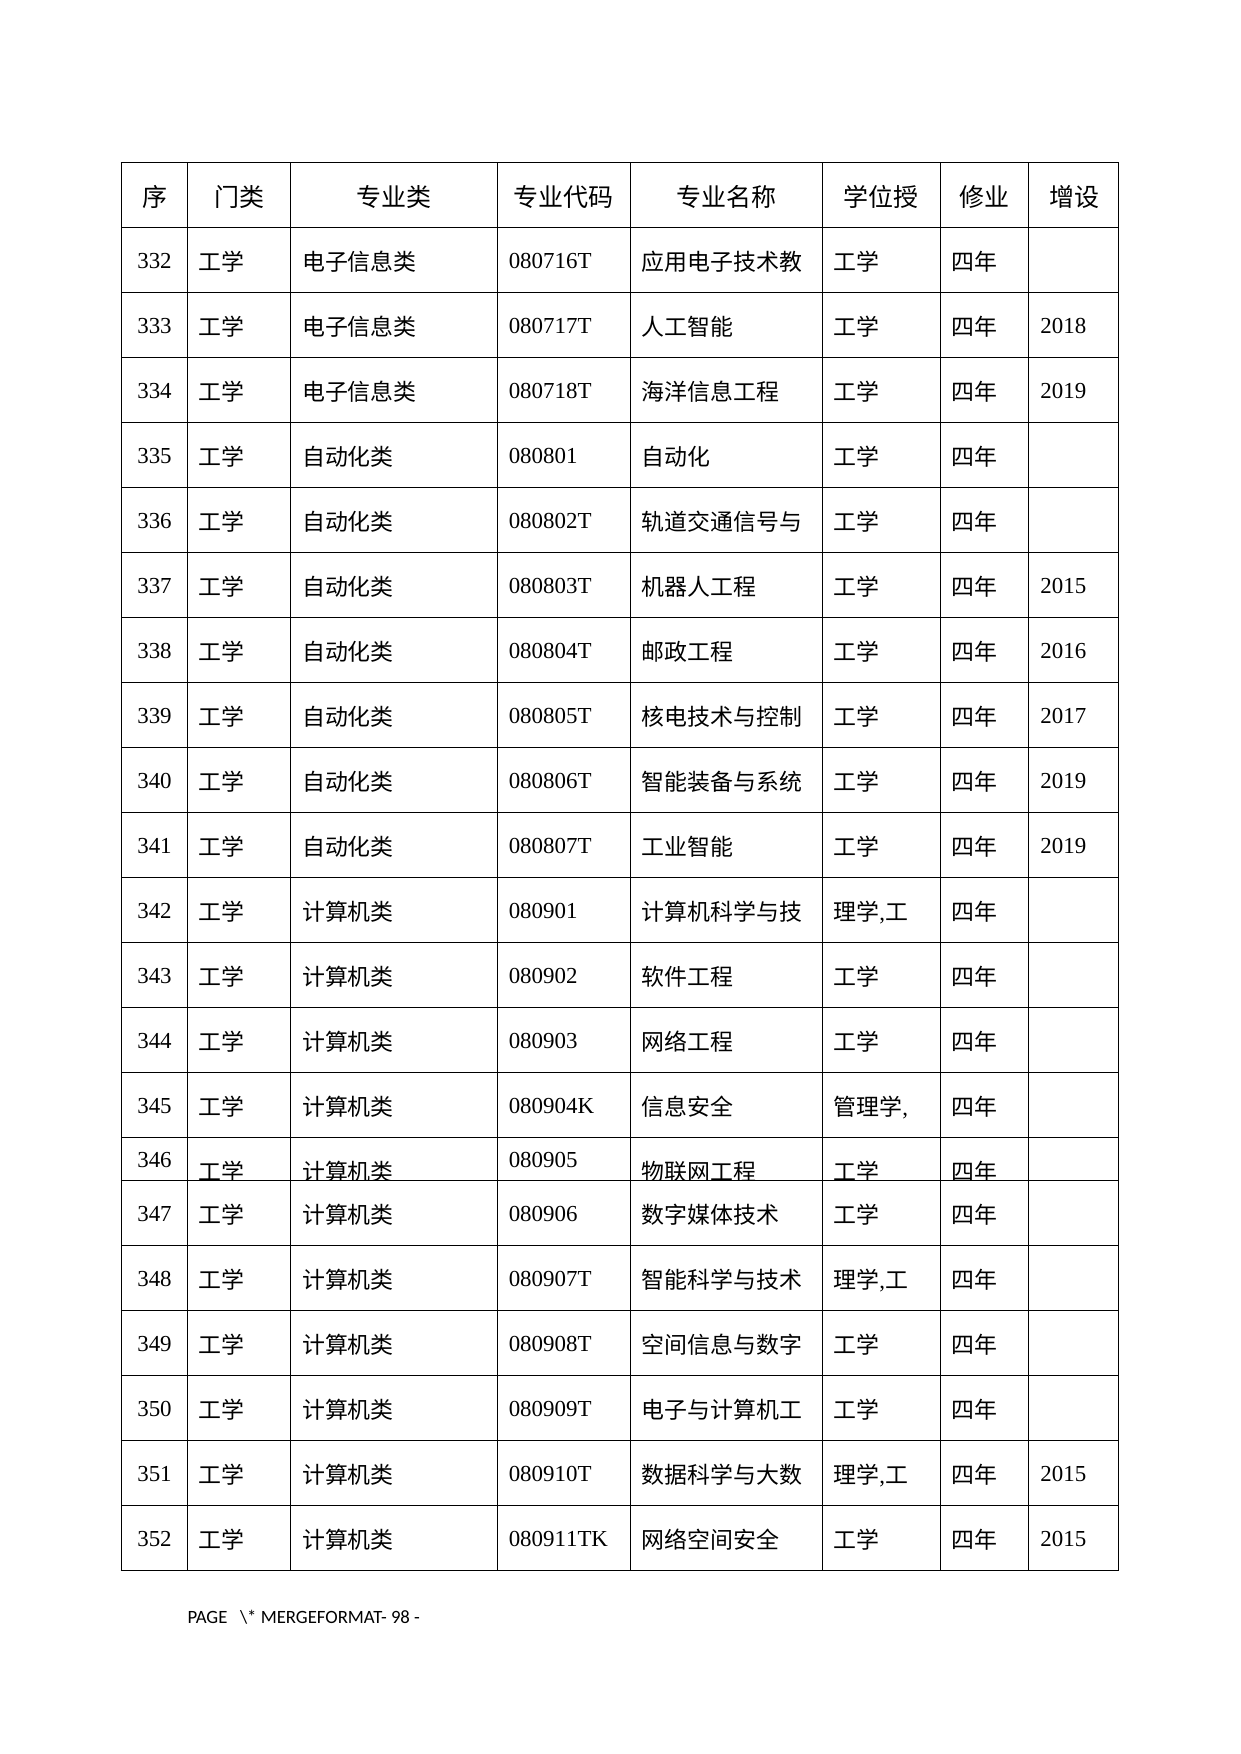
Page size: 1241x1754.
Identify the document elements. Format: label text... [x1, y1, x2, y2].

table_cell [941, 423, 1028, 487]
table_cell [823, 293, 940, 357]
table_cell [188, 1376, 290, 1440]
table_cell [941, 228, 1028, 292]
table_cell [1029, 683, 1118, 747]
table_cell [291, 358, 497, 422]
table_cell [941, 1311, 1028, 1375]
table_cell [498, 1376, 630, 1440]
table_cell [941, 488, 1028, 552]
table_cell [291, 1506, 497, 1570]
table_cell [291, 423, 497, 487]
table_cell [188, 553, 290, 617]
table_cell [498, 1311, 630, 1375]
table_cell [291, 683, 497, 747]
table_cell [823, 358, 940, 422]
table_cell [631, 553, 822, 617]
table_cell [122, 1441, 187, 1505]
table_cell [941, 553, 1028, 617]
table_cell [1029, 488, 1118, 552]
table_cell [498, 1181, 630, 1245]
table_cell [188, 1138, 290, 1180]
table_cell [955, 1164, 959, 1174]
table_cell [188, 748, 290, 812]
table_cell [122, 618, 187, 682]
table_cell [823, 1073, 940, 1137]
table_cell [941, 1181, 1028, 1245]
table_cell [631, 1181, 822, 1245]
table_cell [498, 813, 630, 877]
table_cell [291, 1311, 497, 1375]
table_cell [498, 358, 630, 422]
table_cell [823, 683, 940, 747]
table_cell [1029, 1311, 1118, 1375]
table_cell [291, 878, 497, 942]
table_header 门类 [188, 163, 290, 227]
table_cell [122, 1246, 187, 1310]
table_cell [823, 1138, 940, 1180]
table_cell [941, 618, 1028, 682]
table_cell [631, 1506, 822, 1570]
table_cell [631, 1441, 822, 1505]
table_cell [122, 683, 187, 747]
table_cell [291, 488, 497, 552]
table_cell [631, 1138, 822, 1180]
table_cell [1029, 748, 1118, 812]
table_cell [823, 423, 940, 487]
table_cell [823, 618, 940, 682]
table_header 专业代码 [498, 163, 630, 227]
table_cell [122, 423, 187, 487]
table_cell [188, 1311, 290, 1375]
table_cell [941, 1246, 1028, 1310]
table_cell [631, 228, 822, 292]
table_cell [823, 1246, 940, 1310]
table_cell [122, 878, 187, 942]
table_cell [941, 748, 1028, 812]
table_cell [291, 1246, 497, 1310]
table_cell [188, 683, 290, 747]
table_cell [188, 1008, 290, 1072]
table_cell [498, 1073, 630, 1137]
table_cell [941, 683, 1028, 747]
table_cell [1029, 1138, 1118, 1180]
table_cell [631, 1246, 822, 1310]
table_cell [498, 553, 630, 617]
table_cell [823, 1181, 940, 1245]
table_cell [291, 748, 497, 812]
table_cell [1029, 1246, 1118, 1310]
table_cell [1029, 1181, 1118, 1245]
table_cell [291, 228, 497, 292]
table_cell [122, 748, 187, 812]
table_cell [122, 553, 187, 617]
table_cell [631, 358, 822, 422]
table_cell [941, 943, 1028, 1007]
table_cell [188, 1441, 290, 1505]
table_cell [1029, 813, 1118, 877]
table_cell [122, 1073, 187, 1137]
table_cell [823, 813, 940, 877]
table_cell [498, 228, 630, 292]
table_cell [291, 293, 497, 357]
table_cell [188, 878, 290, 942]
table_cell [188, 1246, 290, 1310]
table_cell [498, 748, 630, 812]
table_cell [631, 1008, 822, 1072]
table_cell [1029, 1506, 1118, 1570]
table_header 序号 [122, 163, 187, 227]
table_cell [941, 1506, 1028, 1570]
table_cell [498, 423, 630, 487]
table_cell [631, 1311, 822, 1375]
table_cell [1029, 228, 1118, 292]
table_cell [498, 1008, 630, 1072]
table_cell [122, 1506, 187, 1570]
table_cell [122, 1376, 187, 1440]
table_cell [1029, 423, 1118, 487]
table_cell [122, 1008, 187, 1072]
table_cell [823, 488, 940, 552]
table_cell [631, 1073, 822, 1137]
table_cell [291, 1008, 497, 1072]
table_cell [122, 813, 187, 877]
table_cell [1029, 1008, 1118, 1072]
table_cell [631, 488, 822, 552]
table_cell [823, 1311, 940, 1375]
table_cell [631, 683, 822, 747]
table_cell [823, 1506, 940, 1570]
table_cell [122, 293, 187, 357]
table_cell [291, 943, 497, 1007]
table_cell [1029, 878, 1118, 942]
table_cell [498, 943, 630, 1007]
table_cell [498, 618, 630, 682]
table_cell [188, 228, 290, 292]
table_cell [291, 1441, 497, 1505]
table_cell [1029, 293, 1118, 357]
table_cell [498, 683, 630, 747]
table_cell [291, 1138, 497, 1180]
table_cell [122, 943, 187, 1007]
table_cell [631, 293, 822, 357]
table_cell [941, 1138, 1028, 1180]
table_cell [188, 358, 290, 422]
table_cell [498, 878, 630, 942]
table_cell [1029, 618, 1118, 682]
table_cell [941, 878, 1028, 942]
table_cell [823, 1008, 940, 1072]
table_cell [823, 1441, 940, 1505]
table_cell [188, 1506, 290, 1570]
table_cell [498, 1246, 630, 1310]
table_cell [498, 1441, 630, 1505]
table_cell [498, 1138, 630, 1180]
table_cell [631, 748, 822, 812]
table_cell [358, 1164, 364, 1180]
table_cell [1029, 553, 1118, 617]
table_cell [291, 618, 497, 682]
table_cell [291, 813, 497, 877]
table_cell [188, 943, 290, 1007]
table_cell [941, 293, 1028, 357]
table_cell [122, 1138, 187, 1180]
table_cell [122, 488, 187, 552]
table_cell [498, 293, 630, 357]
table_header 专业名称 [631, 163, 822, 227]
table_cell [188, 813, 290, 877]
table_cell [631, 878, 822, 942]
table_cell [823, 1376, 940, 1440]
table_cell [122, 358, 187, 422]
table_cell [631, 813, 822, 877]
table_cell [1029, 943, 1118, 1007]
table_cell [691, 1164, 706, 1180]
table_header 增设年份 [1029, 163, 1118, 227]
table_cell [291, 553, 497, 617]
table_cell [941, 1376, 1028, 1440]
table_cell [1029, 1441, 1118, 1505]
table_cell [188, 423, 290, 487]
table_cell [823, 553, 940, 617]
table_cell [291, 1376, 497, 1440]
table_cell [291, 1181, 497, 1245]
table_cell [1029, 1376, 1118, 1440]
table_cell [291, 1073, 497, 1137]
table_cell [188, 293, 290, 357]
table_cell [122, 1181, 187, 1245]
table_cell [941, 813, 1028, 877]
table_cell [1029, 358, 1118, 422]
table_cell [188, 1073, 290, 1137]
table_header 学位授予门类 [823, 163, 940, 227]
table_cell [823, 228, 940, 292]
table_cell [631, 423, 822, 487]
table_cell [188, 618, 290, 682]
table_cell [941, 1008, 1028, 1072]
table_header 修业年限 [941, 163, 1028, 227]
table_header 专业类 [291, 163, 497, 227]
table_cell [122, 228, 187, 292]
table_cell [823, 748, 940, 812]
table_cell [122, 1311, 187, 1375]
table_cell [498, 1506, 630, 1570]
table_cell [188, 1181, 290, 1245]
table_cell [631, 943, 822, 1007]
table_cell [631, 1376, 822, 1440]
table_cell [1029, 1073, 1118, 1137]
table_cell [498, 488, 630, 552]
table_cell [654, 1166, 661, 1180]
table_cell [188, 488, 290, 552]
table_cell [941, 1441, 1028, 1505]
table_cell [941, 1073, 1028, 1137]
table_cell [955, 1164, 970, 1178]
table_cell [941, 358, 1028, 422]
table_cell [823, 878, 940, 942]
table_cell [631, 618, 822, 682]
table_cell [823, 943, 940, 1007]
